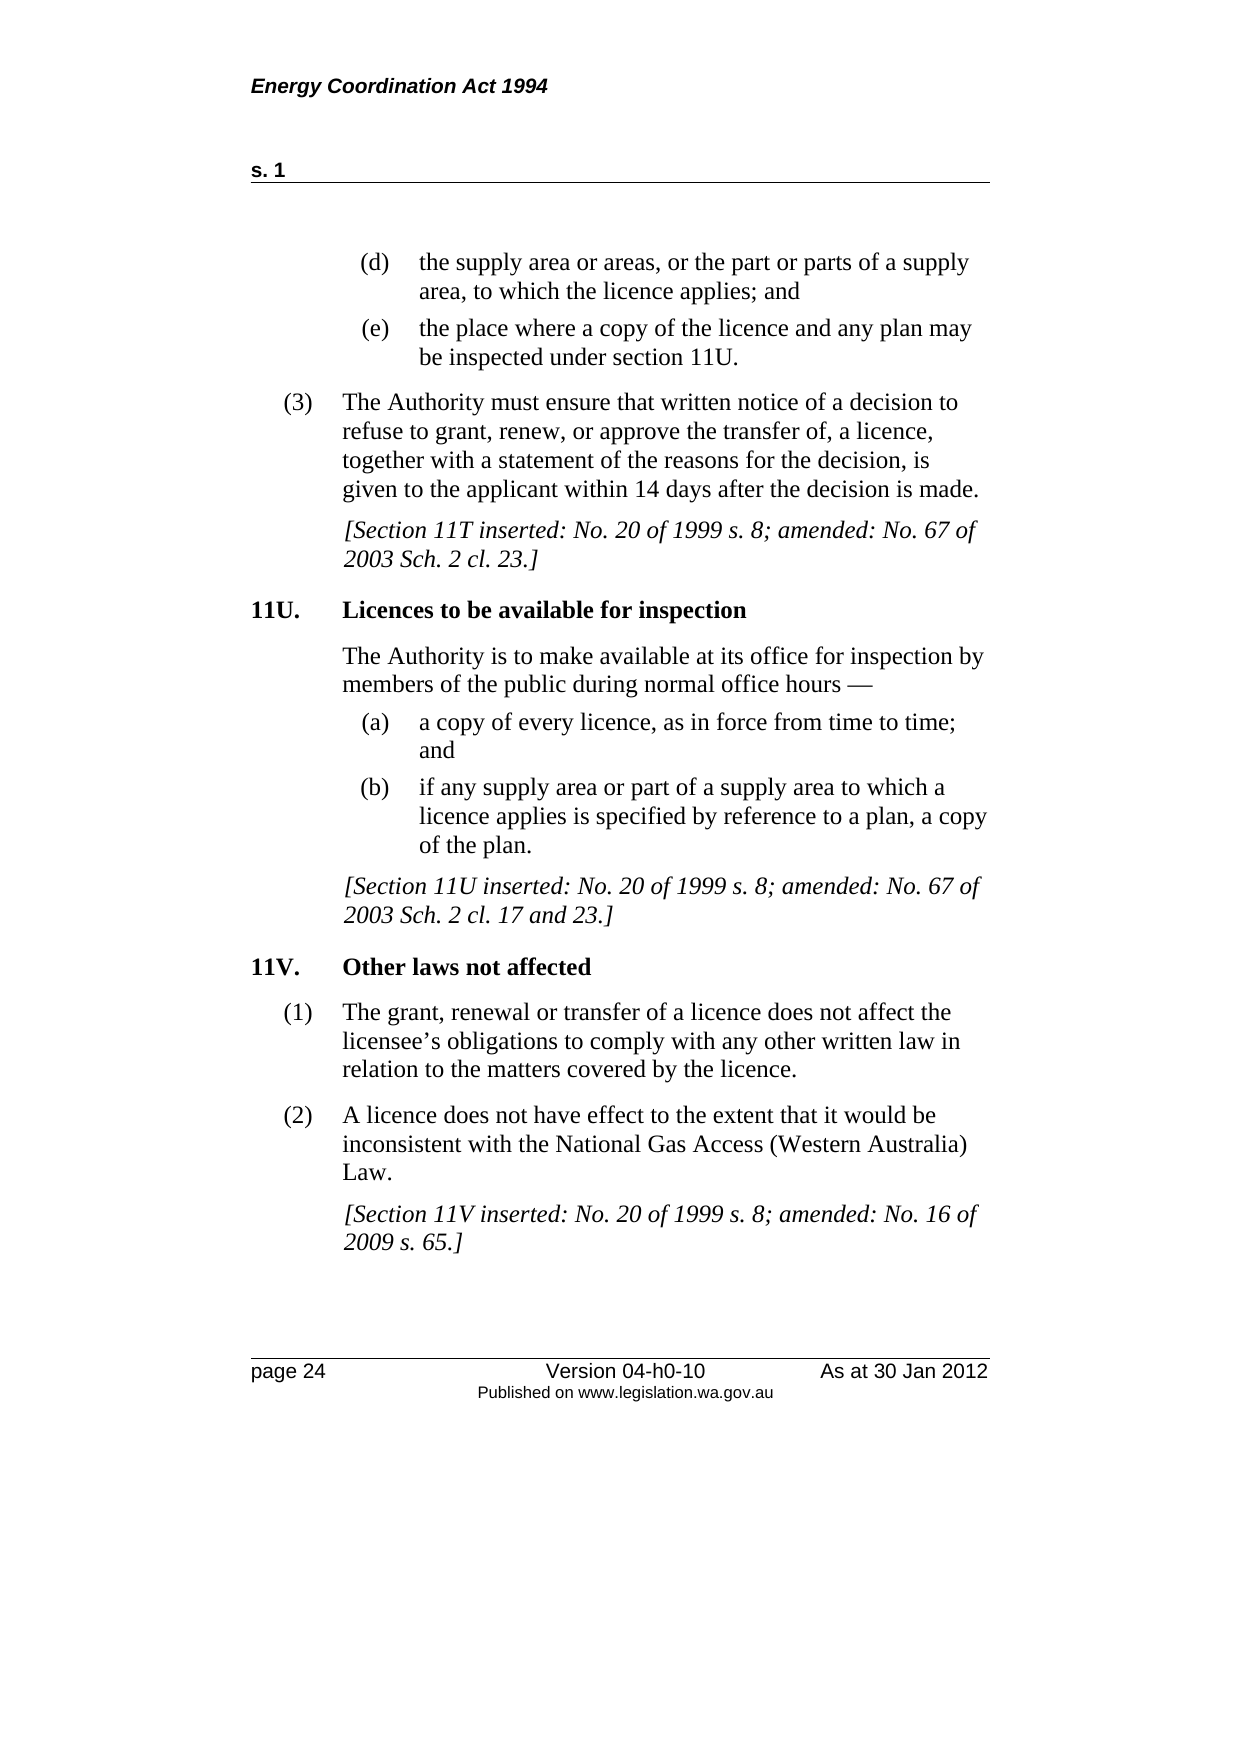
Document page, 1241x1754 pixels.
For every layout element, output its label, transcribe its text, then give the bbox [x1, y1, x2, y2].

text (1) The grant, renewal or transfer of a licence does not affect the licensee’s obligations to comply with any other written law in relation to the matters covered by the licence. [251, 997, 990, 1083]
text The Authority is to make available at its office for inspection by members of the public during normal office hours — [251, 641, 990, 698]
text [Section 11T inserted: No. 20 of 1999 s. 8; amended: No. 67 of 2003 Sch. 2 cl. 23.] [251, 515, 990, 572]
text (e) the place where a copy of the licence and any plan may be inspected under section 11U. [251, 313, 990, 371]
text [Section 11U inserted: No. 20 of 1999 s. 8; amended: No. 67 of 2003 Sch. 2 cl. 17 and 23.] [251, 871, 990, 929]
subtitle 11U. Licences to be available for inspection [251, 595, 990, 624]
text (3) The Authority must ensure that written notice of a decision to refuse to grant, renew, or approve the transfer of, a licence, together with a statement of the reasons for the decision, is given to the applicant within 14 days after the decision is made. [251, 387, 990, 502]
text (2) A licence does not have effect to the extent that it would be inconsistent with the National Gas Access () Law. [251, 1100, 990, 1186]
text (a) a copy of every licence, as in force from time to time; and [251, 707, 990, 764]
text (b) if any supply area or part of a supply area to which a licence applies is specified by reference to a plan, a copy of the plan. [251, 772, 990, 859]
text (d) the supply area or areas, or the part or parts of a supply area, to which the licence applies; and [251, 247, 990, 305]
subtitle 11V. Other laws not affected [251, 952, 990, 980]
text [Section 11V inserted: No. 20 of 1999 s. 8; amended: No. 16 of 2009 s. 65.] [251, 1199, 990, 1256]
